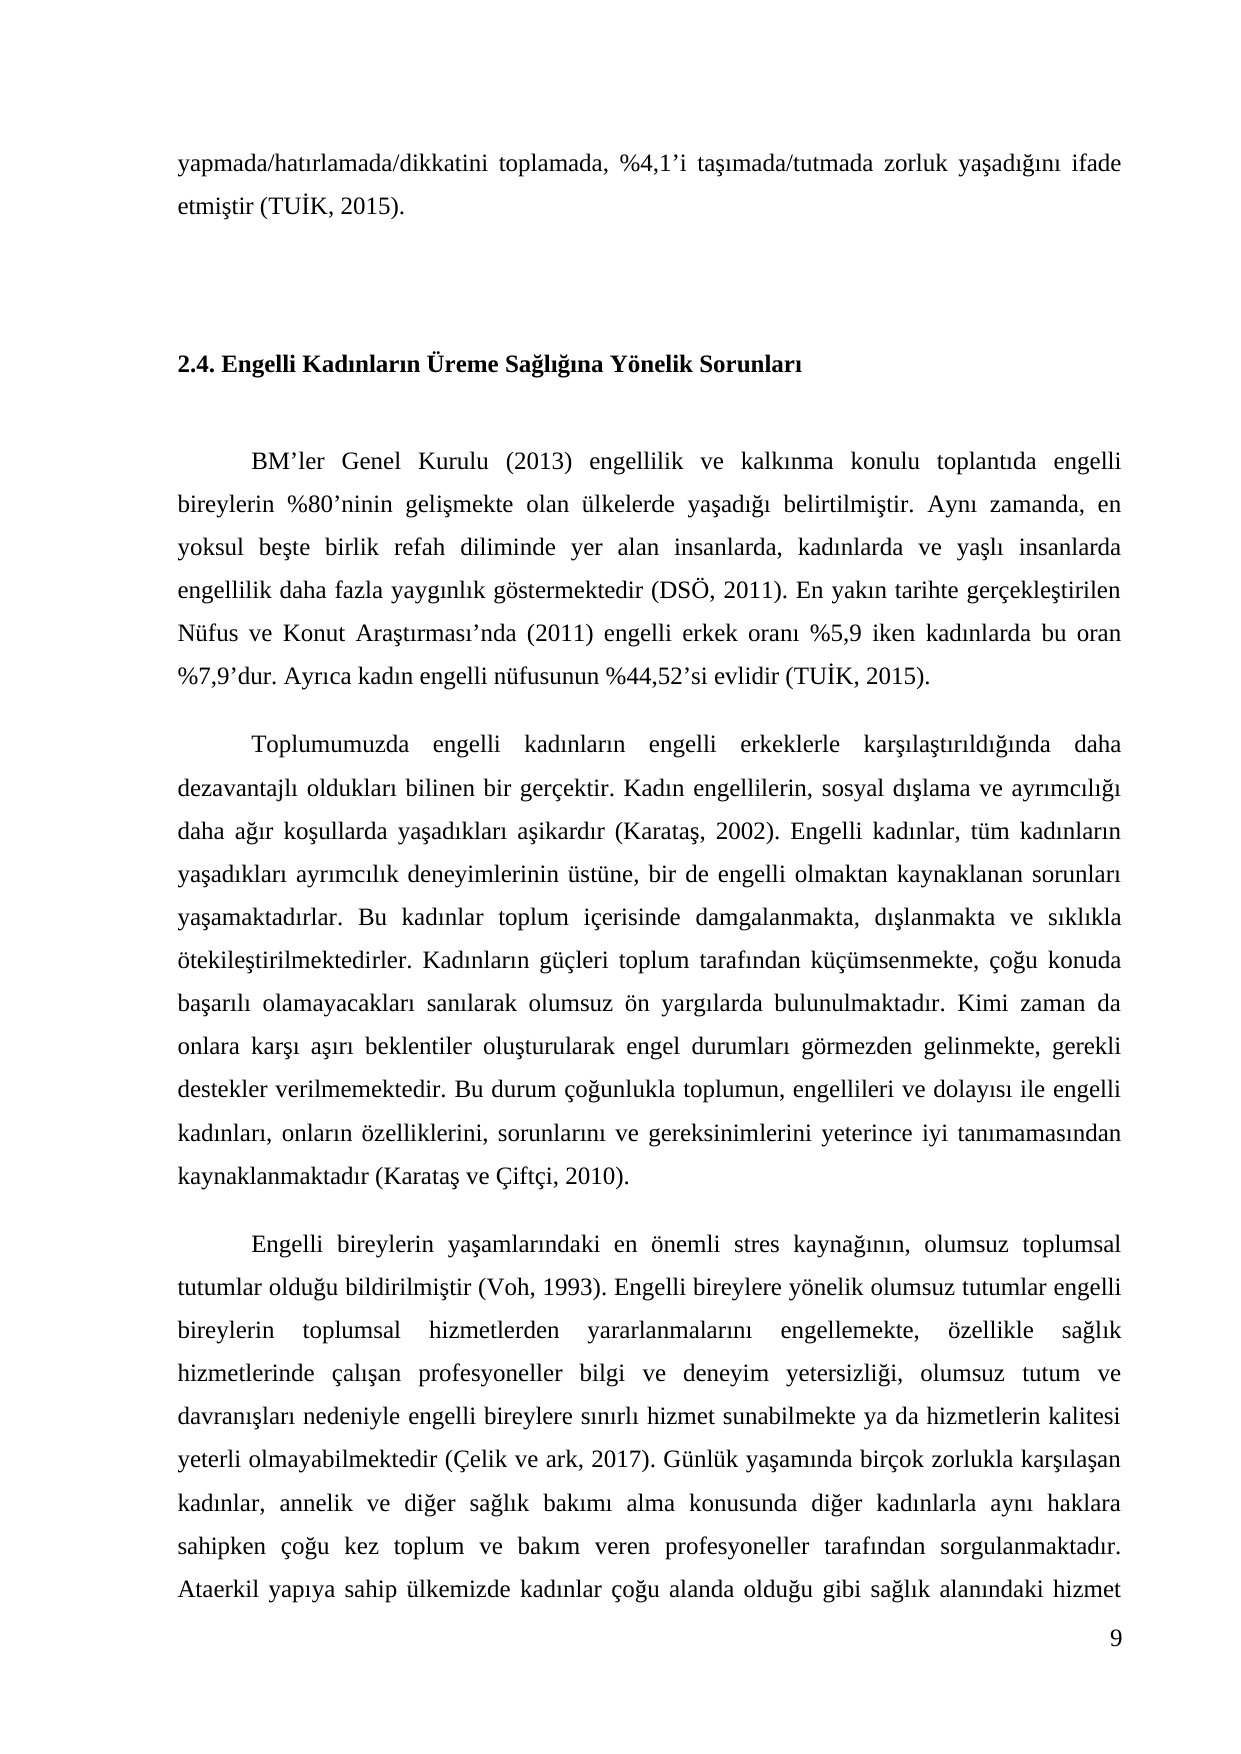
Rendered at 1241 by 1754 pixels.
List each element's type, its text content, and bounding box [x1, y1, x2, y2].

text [177, 1229, 1122, 1603]
text Toplumumuzda engelli kadınların engelli erkeklerle karşılaştırıldığında daha dezavantajlı oldukları bilinen bir gerçektir. Kadın engellilerin, sosyal dışlama ve ayrımcılığı daha ağır koşullarda yaşadıkları aşikardır (Karataş, 2002). Engelli kadınlar, tüm kadınların yaşadıkları ayrımcılık deneyimlerinin üstüne, bir de engelli olmaktan kaynaklanan sorunları yaşamaktadırlar. Bu kadınlar toplum içerisinde damgalanmakta, dışlanmakta ve sıklıkla ötekileştirilmektedirler. Kadınların güçleri toplum tarafından küçümsenmekte, çoğu konuda başarılı olamayacakları sanılarak olumsuz ön yargılarda bulunulmaktadır. Kimi zaman da onlara karşı aşırı beklentiler oluşturularak engel durumları görmezden gelinmekte, gerekli destekler verilmemektedir. Bu durum çoğunlukla toplumun, engellileri ve dolayısı ile engelli kadınları, onların özelliklerini, sorunlarını ve gereksinimlerini yeterince iyi tanımamasından kaynaklanmaktadır (Karataş ve Çiftçi, 2010). [177, 729, 1122, 1189]
text BM’ler Genel Kurulu (2013) engellilik ve kalkınma konulu toplantıda engelli bireylerin %80’ninin gelişmekte olan ülkelerde yaşadığı belirtilmiştir. Aynı zamanda, en yoksul beşte birlik refah diliminde yer alan insanlarda, kadınlarda ve yaşlı insanlarda engellilik daha fazla yaygınlık göstermektedir (DSÖ, 2011). En yakın tarihte gerçekleştirilen Nüfus ve Konut Araştırması’nda (2011) engelli erkek oranı %5,9 iken kadınlarda bu oran %7,9’dur. Ayrıca kadın engelli nüfusunun %44,52’si evlidir (TUİK, 2015). [177, 446, 1122, 690]
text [177, 148, 1122, 219]
subtitle 2.4. Engelli Kadınların Üreme Sağlığına Yönelik Sorunları [177, 349, 1122, 378]
